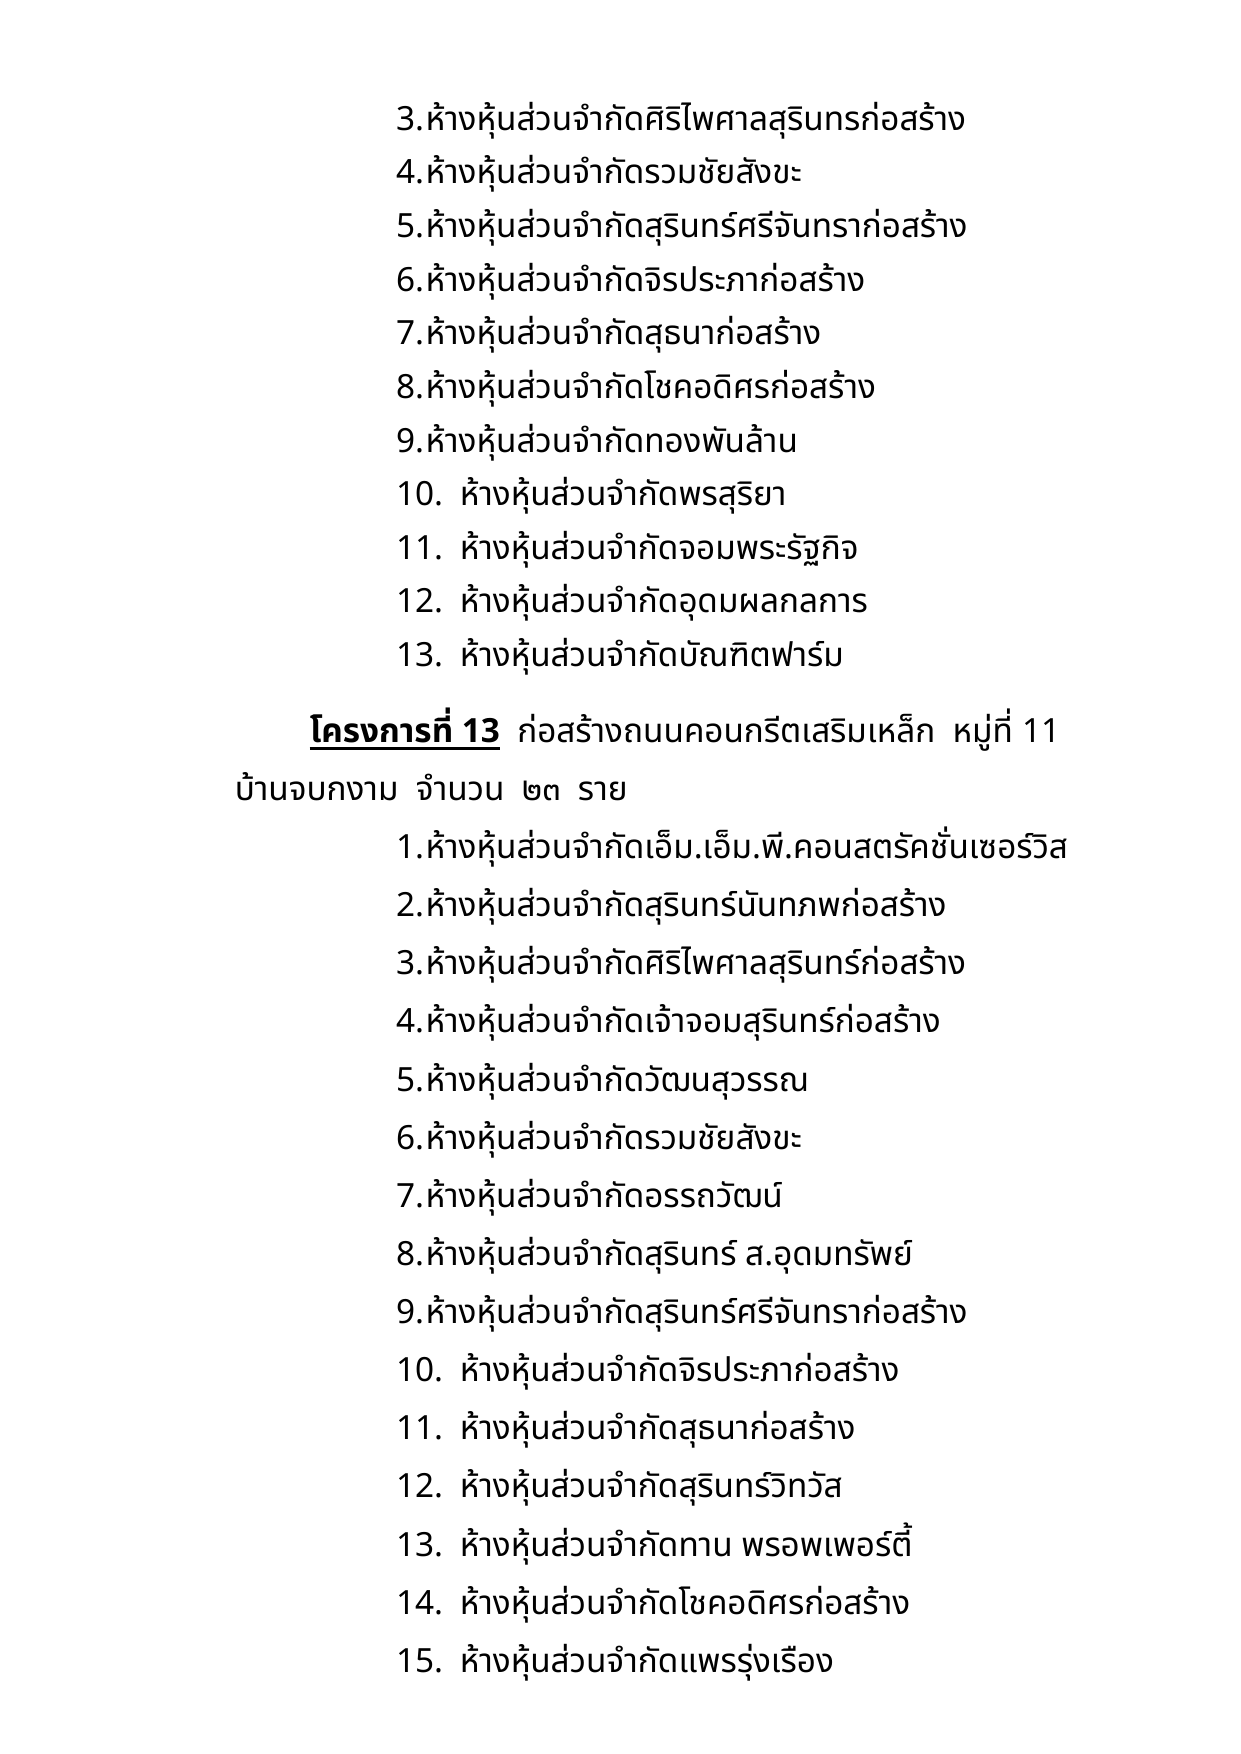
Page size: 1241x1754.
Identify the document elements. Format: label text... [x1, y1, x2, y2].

list ห้างหุ้นส่วนจำกัดสุรินทร์วิทวัส [396, 1462, 1134, 1513]
list ห้างหุ้นส่วนจำกัดจิรประภาก่อสร้าง [396, 1346, 1134, 1397]
list ห้างหุ้นส่วนจำกัดศิริไพศาลสุรินทร์ก่อสร้าง [396, 939, 1134, 990]
list ห้างหุ้นส่วนจำกัดพรสุริยา [396, 470, 1134, 521]
list ห้างหุ้นส่วนจำกัดสุรินทร์ศรีจันทราก่อสร้าง [396, 1288, 1134, 1338]
list ห้างหุ้นส่วนจำกัดโชคอดิศรก่อสร้าง [396, 363, 1134, 413]
list ห้างหุ้นส่วนจำกัดแพรรุ่งเรือง [396, 1637, 1134, 1687]
list ห้างหุ้นส่วนจำกัดรวมชัยสังขะ [396, 1113, 1134, 1164]
list ห้างหุ้นส่วนจำกัดรวมชัยสังขะ [396, 148, 1134, 199]
list ห้างหุ้นส่วนจำกัดอุดมผลกลการ [396, 577, 1134, 628]
text โครงการที่ 13 ก่อสร้างถนนคอนกรีตเสริมเหล็ก หมู่ที่ 11 บ้านจบกงาม จำนวน ๒๓ ราย [234, 707, 1134, 815]
list ห้างหุ้นส่วนจำกัดเจ้าจอมสุรินทร์ก่อสร้าง [396, 997, 1134, 1048]
list ห้างหุ้นส่วนจำกัดทาน พรอพเพอร์ตี้ [396, 1520, 1134, 1571]
list ห้างหุ้นส่วนจำกัดทองพันล้าน [396, 416, 1134, 467]
list ห้างหุ้นส่วนจำกัดโชคอดิศรก่อสร้าง [396, 1578, 1134, 1629]
list ห้างหุ้นส่วนจำกัดจอมพระรัฐกิจ [396, 524, 1134, 574]
list ห้างหุ้นส่วนจำกัดอรรถวัฒน์ [396, 1172, 1134, 1222]
list ห้างหุ้นส่วนจำกัดสุรินทร์นันทภพก่อสร้าง [396, 881, 1134, 932]
list ห้างหุ้นส่วนจำกัดบัณฑิตฟาร์ม [396, 631, 1134, 682]
list ห้างหุ้นส่วนจำกัดเอ็ม.เอ็ม.พี.คอนสตรัคชั่นเซอร์วิส [396, 823, 1134, 873]
list ห้างหุ้นส่วนจำกัดสุธนาก่อสร้าง [396, 1404, 1134, 1455]
list ห้างหุ้นส่วนจำกัดศิริไพศาลสุรินทรก่อสร้าง [396, 94, 1134, 145]
list ห้างหุ้นส่วนจำกัดสุรินทร์ ส.อุดมทรัพย์ [396, 1230, 1134, 1280]
list ห้างหุ้นส่วนจำกัดสุธนาก่อสร้าง [396, 309, 1134, 360]
list ห้างหุ้นส่วนจำกัดจิรประภาก่อสร้าง [396, 255, 1134, 306]
list ห้างหุ้นส่วนจำกัดวัฒนสุวรรณ [396, 1055, 1134, 1106]
list ห้างหุ้นส่วนจำกัดสุรินทร์ศรีจันทราก่อสร้าง [396, 202, 1134, 252]
